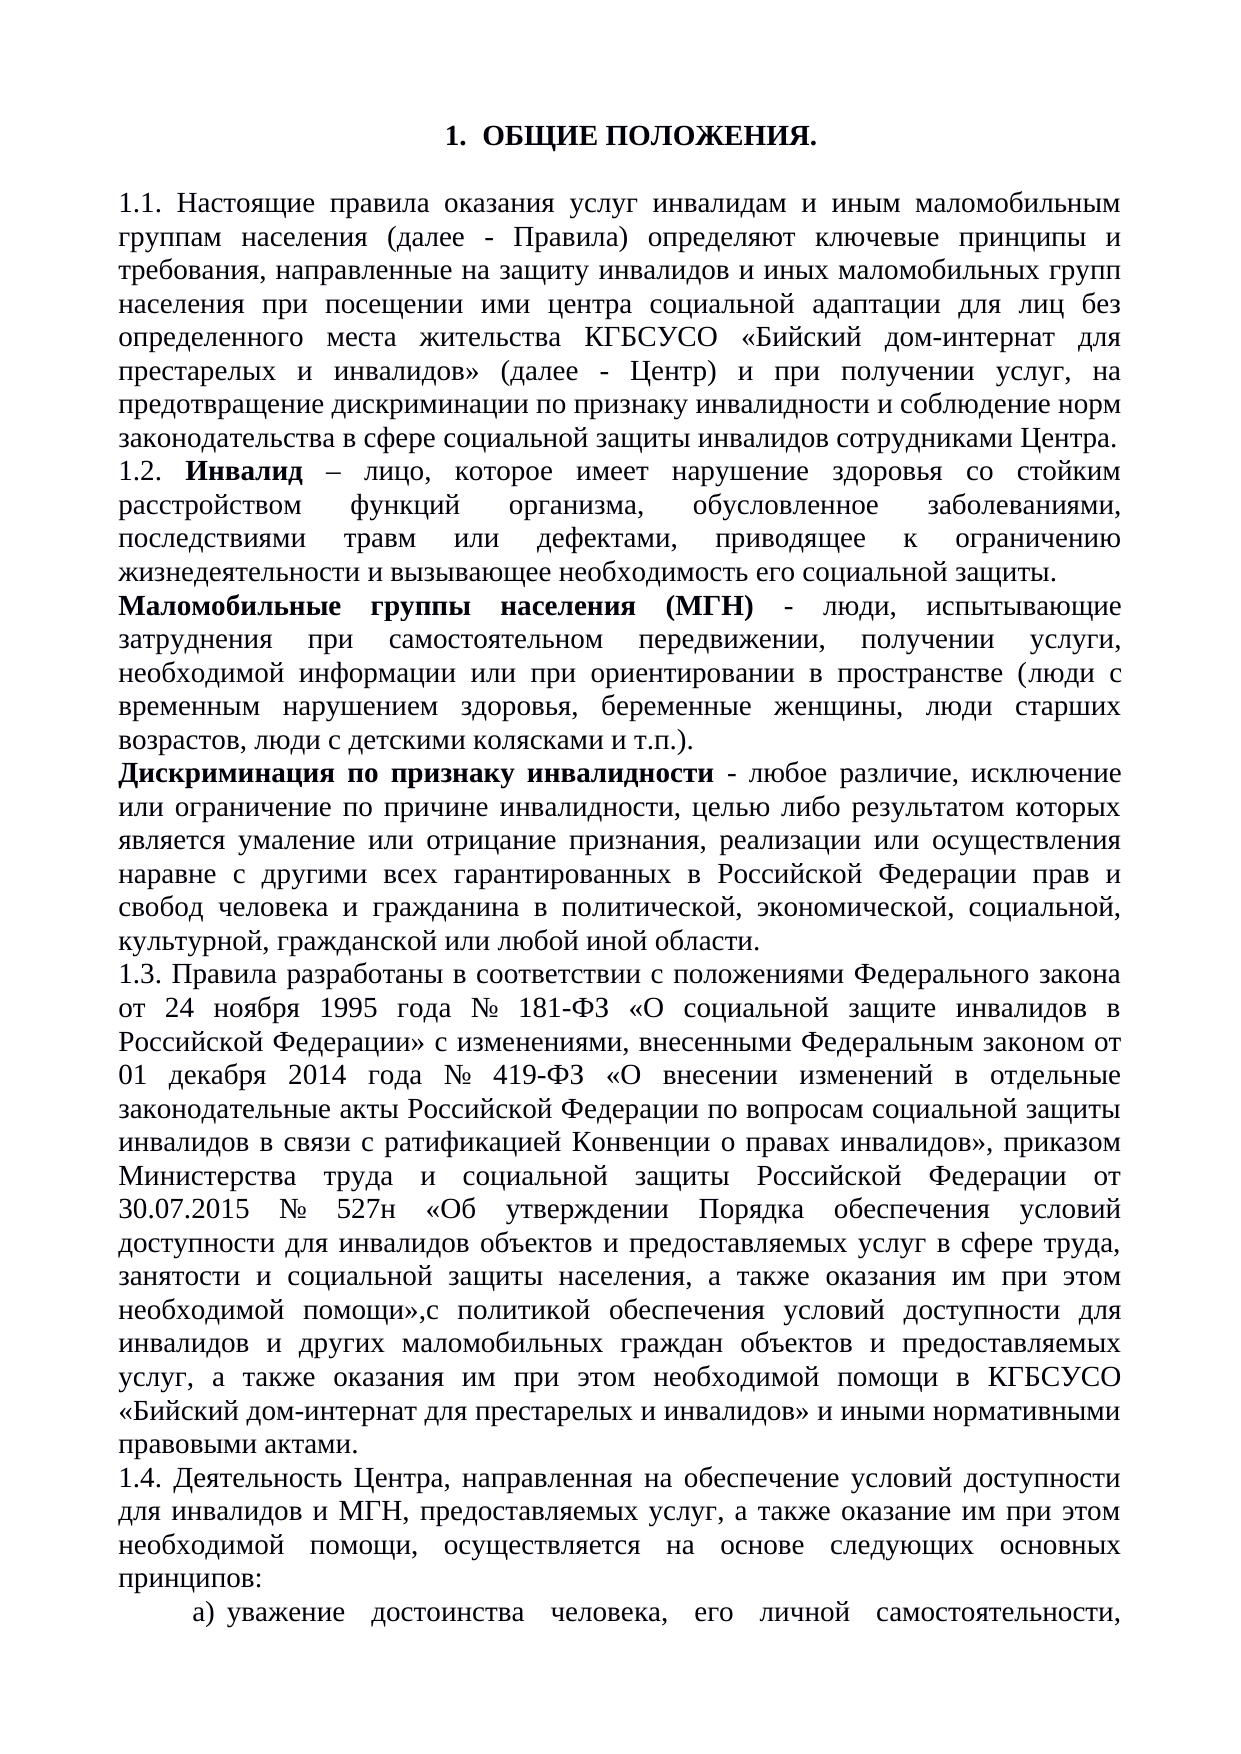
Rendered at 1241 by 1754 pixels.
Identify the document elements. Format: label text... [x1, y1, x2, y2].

text Маломобильные группы населения (МГН) - люди, испытывающие затруднения при самостоятельном передвижении, получении услуги, необходимой информации или при ориентировании в пространстве (люди с временным нарушением здоровья, беременные женщины, люди старших возрастов, люди с детскими колясками и т.п.). [118, 588, 823, 621]
text 1.2. Инвалид – лицо, которое имеет нарушение здоровья со стойким расстройством функций организма, обусловленное заболеваниями, последствиями травм или дефектами, приводящее к ограничению жизнедеятельности и вызывающее необходимость его социальной защиты. [118, 453, 1122, 588]
list ОБЩИЕ ПОЛОЖЕНИЯ. [140, 118, 1122, 152]
text 1.1. Настоящие правила оказания услуг инвалидам и иным маломобильным группам населения (далее - Правила) определяют ключевые принципы и требования, направленные на защиту инвалидов и иных маломобильных групп населения при посещении ими центра социальной адаптации для лиц без определенного места жительства КГБСУСО «Бийский дом-интернат для престарелых и инвалидов» (далее - Центр) и при получении услуг, на предотвращение дискриминации по признаку инвалидности и соблюдение норм законодательства в сфере социальной защиты инвалидов сотрудниками Центра. [118, 185, 1122, 453]
text 1.4. Деятельность Центра, направленная на обеспечение условий доступности для инвалидов и МГН, предоставляемых услуг, а также оказание им при этом необходимой помощи, осуществляется на основе следующих основных принципов: [118, 1460, 1122, 1594]
text 1.3. Правила разработаны в соответствии с положениями Федерального закона от 24 ноября 1995 года № 181-ФЗ «О социальной защите инвалидов в Российской Федерации» с изменениями, внесенными Федеральным законом от 01 декабря 2014 года № 419-ФЗ «О внесении изменений в отдельные законодательные акты Российской Федерации по вопросам социальной защиты инвалидов в связи с ратификацией Конвенции о правах инвалидов», приказом Министерства труда и социальной защиты Российской Федерации от 30.07.2015 № 527н «Об утверждении Порядка обеспечения условий доступности для инвалидов объектов и предоставляемых услуг в сфере труда, занятости и социальной защиты населения, а также оказания им при этом необходимой помощи»,с политикой обеспечения условий доступности для инвалидов и других маломобильных граждан объектов и предоставляемых услуг, а также оказания им при этом необходимой помощи в КГБСУСО «Бийский дом-интернат для престарелых и инвалидов» и иными нормативными правовыми актами. [118, 957, 1122, 1460]
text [118, 1594, 1122, 1627]
text Дискриминация по признаку инвалидности - любое различие, исключение или ограничение по причине инвалидности, целью либо результатом которых является умаление или отрицание признания, реализации или осуществления наравне с другими всех гарантированных в Российской Федерации прав и свобод человека и гражданина в политической, экономической, социальной, культурной, гражданской или любой иной области. [118, 755, 1122, 957]
text Маломобильные группы населения (МГН) - люди, испытывающие затруднения при самостоятельном передвижении, получении услуги, необходимой информации или при ориентировании в пространстве (люди с временным нарушением здоровья, беременные женщины, люди старших возрастов, люди с детскими колясками и т.п.). [118, 655, 1122, 755]
